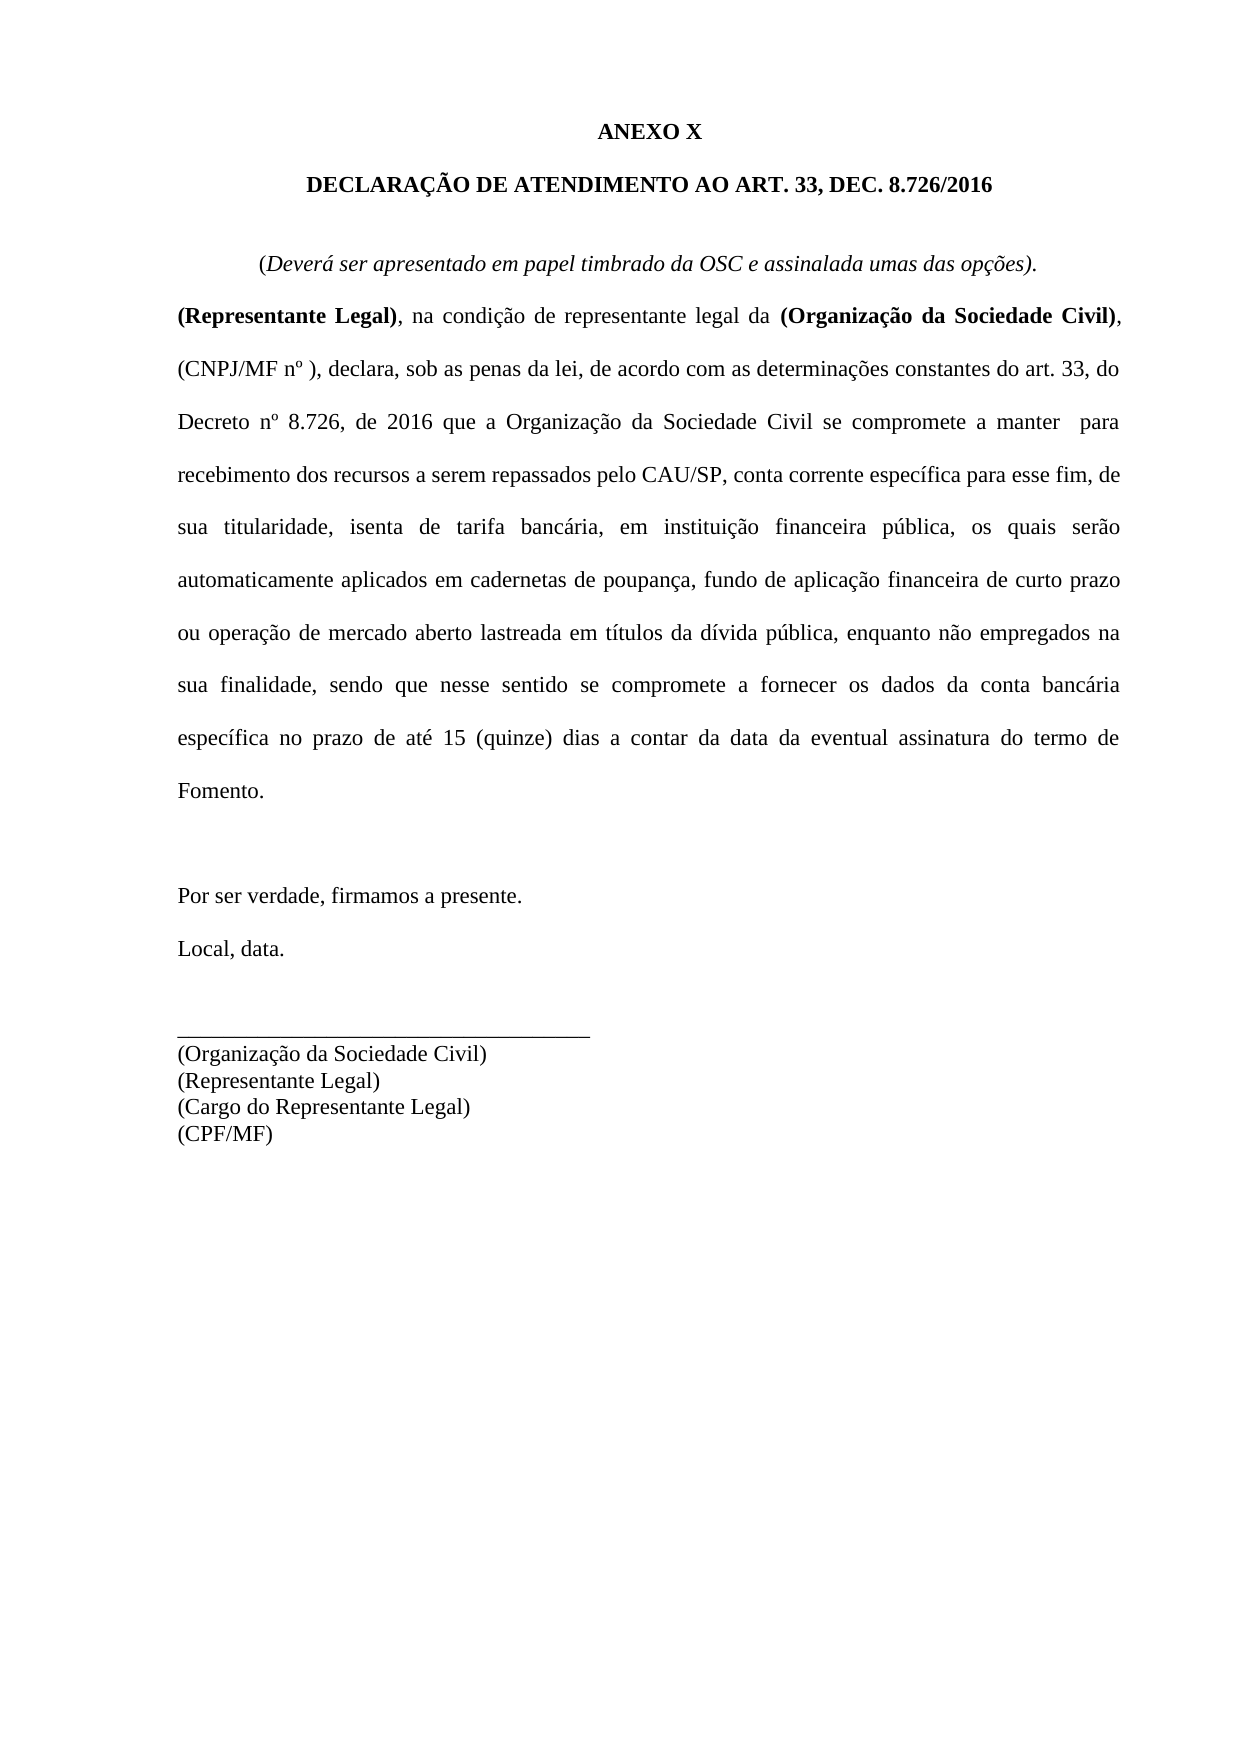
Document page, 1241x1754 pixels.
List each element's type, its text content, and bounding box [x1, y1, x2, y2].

text ANEXO X [177, 118, 1122, 144]
text (CPF/MF) [177, 1119, 1122, 1146]
text ____________________________________ [177, 1014, 1122, 1041]
text (Representante Legal) [177, 1067, 1122, 1093]
text (Organização da Sociedade Civil) [177, 1041, 1122, 1067]
text (Representante Legal), na condição de representante legal da (Organização da Sociedade Civil), (CNPJ/MF nº ), declara, sob as penas da lei, de acordo com as determinações constantes do art. 33, do Decreto nº 8.726, de 2016 que a Organização da Sociedade Civil se compromete a manter para recebimento dos recursos a serem repassados pelo CAU/SP, conta corrente específica para esse fim, de sua titularidade, isenta de tarifa bancária, em instituição financeira pública, os quais serão automaticamente aplicados em cadernetas de poupança, fundo de aplicação financeira de curto prazo ou operação de mercado aberto lastreada em títulos da dívida pública, enquanto não empregados na sua finalidade, sendo que nesse sentido se compromete a fornecer os dados da conta bancária específica no prazo de até 15 (quinze) dias a contar da data da eventual assinatura do termo de Fomento. [177, 303, 1122, 803]
text (Deverá ser apresentado em papel timbrado da OSC e assinalada umas das opções). [177, 250, 1122, 276]
text Local, data. [177, 935, 1122, 961]
text Por ser verdade, firmamos a presente. [177, 882, 1122, 909]
text (Cargo do Representante Legal) [177, 1093, 1122, 1119]
text DECLARAÇÃO DE ATENDIMENTO AO ART. 33, DEC. 8.726/2016 [177, 171, 1122, 197]
